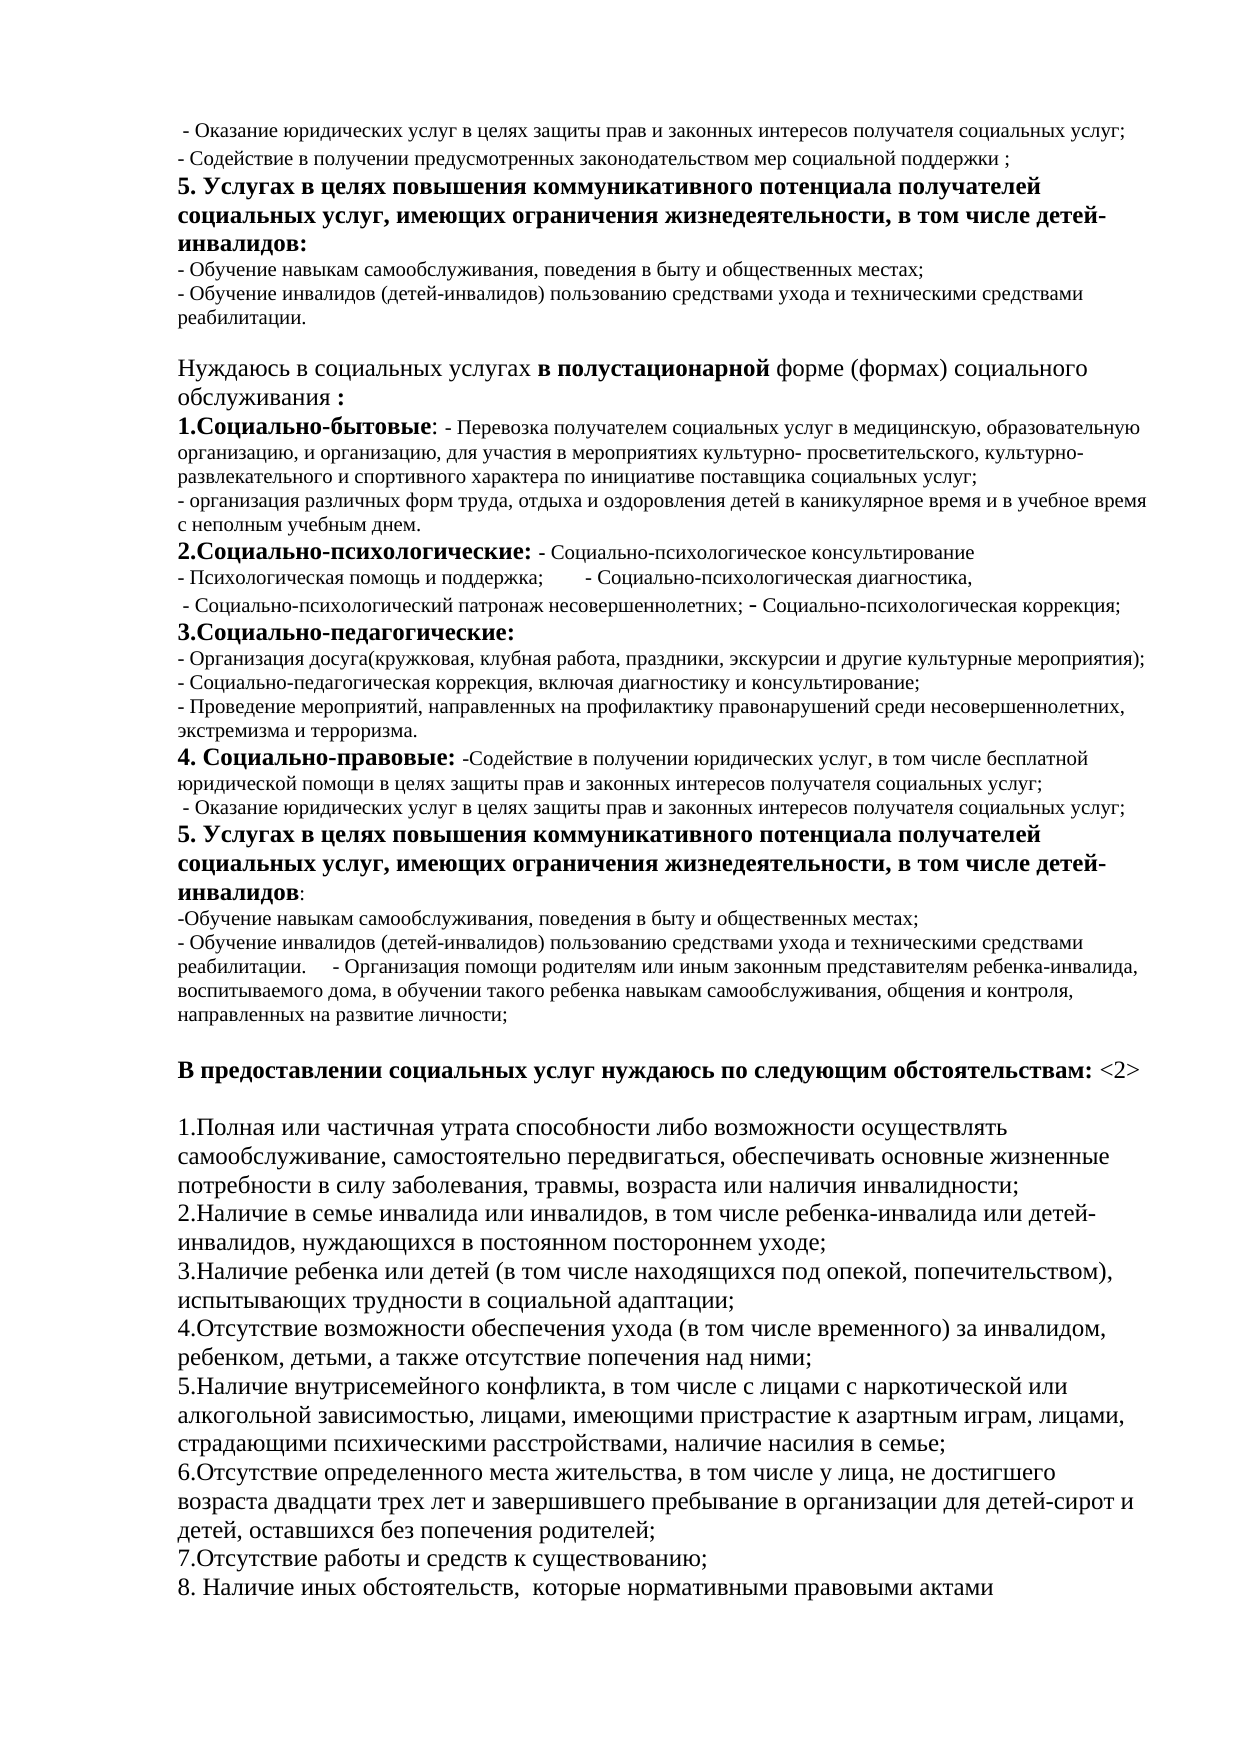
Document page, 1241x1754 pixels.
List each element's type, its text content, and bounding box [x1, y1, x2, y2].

text - Социально-педагогическая коррекция, включая диагностику и консультирование; [177, 670, 1152, 694]
text В предоставлении социальных услуг нуждаюсь по следующим обстоятельствам: <2> [177, 1055, 1152, 1083]
text - Обучение инвалидов (детей-инвалидов) пользованию средствами ухода и техническими средствами реабилитации. [177, 281, 1152, 329]
text - Проведение мероприятий, направленных на профилактику правонарушений среди несовершеннолетних, экстремизма и терроризма. 4. Социально-правовые: -Содействие в получении юридических услуг, в том числе бесплатной юридической помощи в целях защиты прав и законных интересов получателя социальных услуг; [177, 694, 1152, 795]
text 1.Социально-бытовые: - Перевозка получателем социальных услуг в медицинскую, образовательную организацию, и организацию, для участия в мероприятиях культурно- просветительского, культурно- развлекательного и спортивного характера по инициативе поставщика социальных услуг; [177, 411, 1152, 488]
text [177, 1112, 1152, 1601]
text - организация различных форм труда, отдыха и оздоровления детей в каникулярное время и в учебное время с неполным учебным днем. [177, 488, 1152, 536]
text Нуждаюсь в социальных услугах в полустационарной форме (формах) социального обслуживания : [177, 353, 1152, 411]
text - Обучение навыкам самообслуживания, поведения в быту и общественных местах; [177, 257, 1152, 281]
text -Обучение навыкам самообслуживания, поведения в быту и общественных местах; [177, 906, 1152, 930]
text - Психологическая помощь и поддержка; - Социально-психологическая диагностика, [177, 565, 1152, 589]
text - Оказание юридических услуг в целях защиты прав и законных интересов получателя социальных услуг; 5. Услугах в целях повышения коммуникативного потенциала получателей социальных услуг, имеющих ограничения жизнедеятельности, в том числе детей-инвалидов: [177, 795, 1152, 906]
text 3.Социально-педагогические: [177, 617, 1152, 646]
text - Социально-психологический патронаж несовершеннолетних; - Социально-психологическая коррекция; [177, 589, 1152, 617]
text - Оказание юридических услуг в целях защиты прав и законных интересов получателя социальных услуг; - Содействие в получении предусмотренных законодательством мер социальной поддержки ; 5. Услугах в целях повышения коммуникативного потенциала получателей социальных услуг, имеющих ограничения жизнедеятельности, в том числе детей-инвалидов: [177, 118, 1152, 257]
text 2.Социально-психологические: - Социально-психологическое консультирование [177, 536, 1152, 565]
text - Организация досуга(кружковая, клубная работа, праздники, экскурсии и другие культурные мероприятия); [177, 646, 1152, 670]
text - Обучение инвалидов (детей-инвалидов) пользованию средствами ухода и техническими средствами реабилитации. - Организация помощи родителям или иным законным представителям ребенка-инвалида, воспитываемого дома, в обучении такого ребенка навыкам самообслуживания, общения и контроля, направленных на развитие личности; [177, 930, 1152, 1026]
